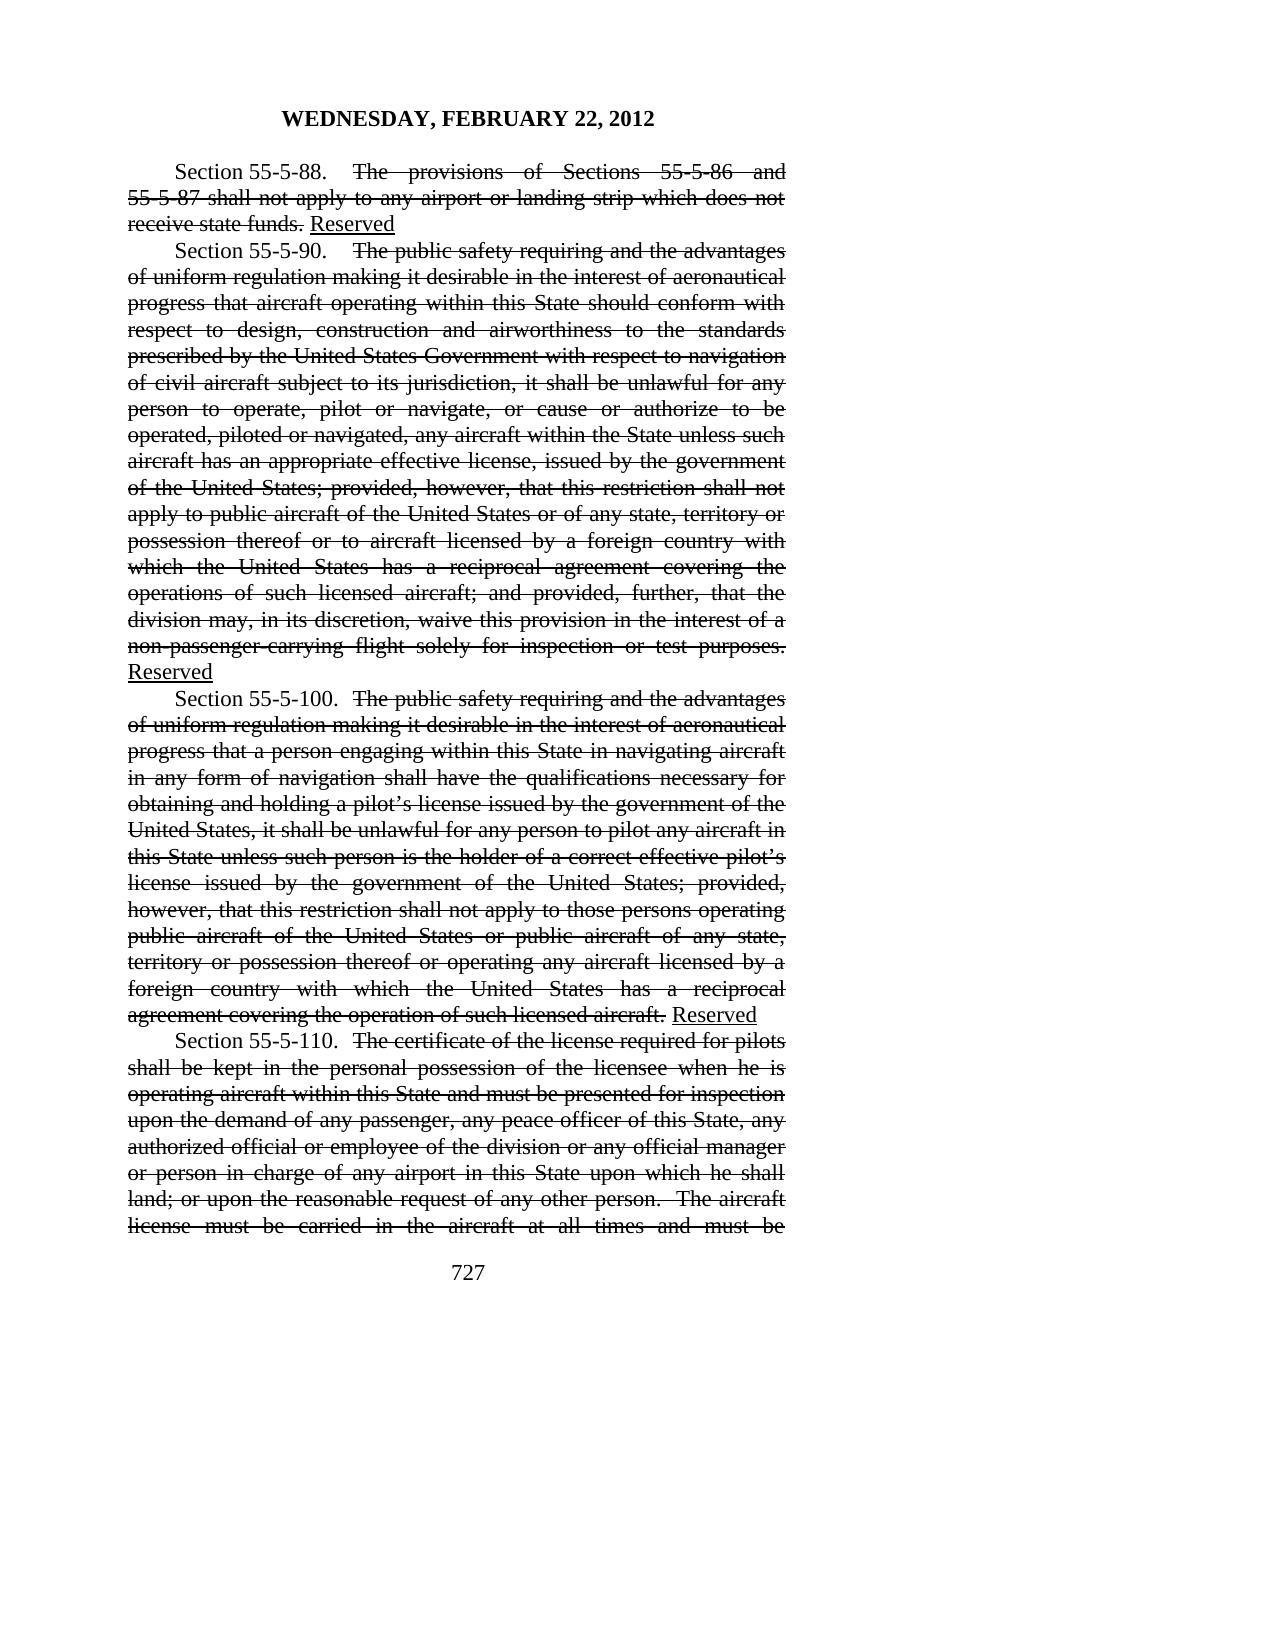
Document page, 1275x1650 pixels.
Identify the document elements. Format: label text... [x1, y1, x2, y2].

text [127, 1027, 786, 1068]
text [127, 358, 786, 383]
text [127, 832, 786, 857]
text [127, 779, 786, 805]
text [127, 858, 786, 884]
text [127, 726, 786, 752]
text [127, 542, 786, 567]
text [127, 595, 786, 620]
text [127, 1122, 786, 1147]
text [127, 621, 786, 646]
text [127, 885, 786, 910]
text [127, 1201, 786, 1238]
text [127, 1148, 786, 1200]
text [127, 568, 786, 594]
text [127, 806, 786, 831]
text Section 55-5-88. The provisions of Sections 55-5-86 and 55-5-87 shall not apply to any airport or landing strip which does not receive state funds. Reserved [127, 158, 786, 237]
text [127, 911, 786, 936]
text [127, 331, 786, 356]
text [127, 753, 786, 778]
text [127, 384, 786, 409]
